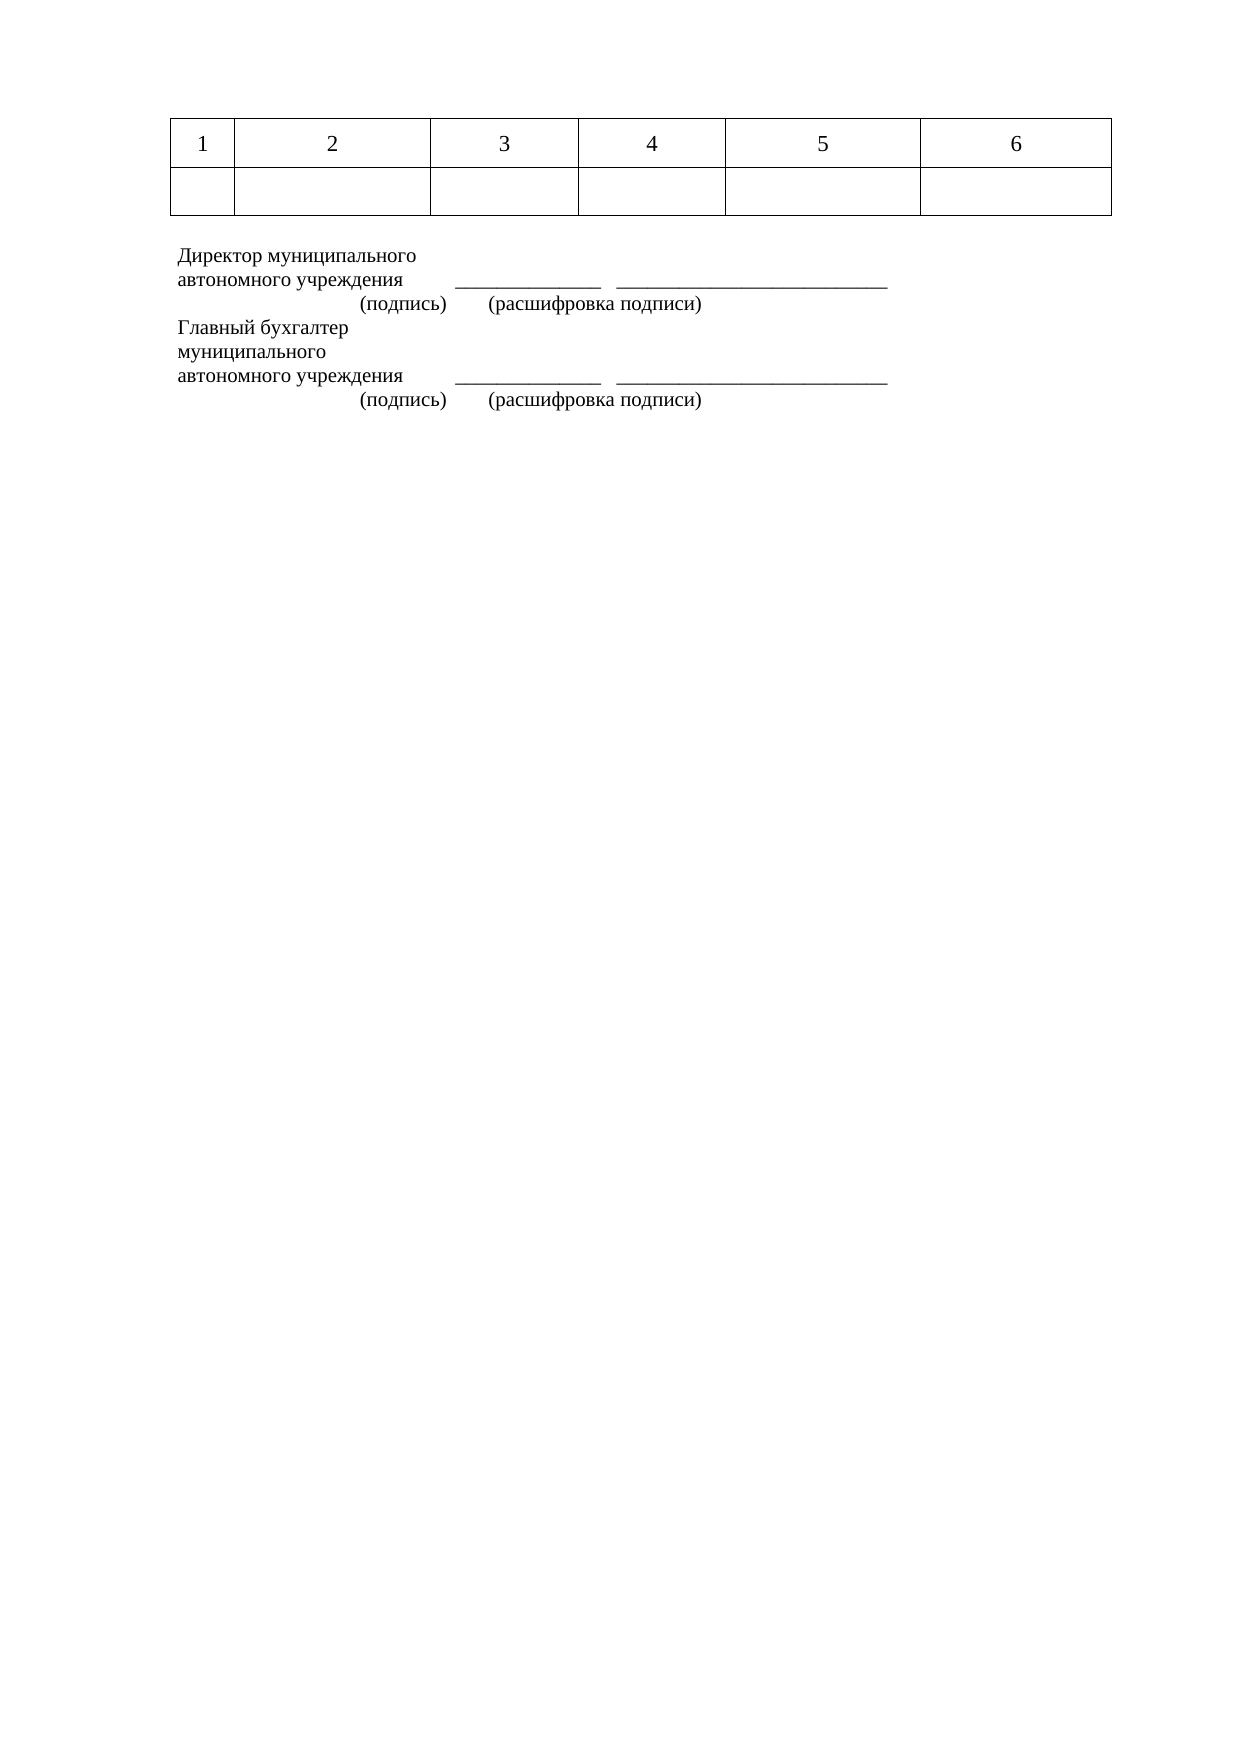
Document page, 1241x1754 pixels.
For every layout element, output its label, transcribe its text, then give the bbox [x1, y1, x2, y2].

table_cell [235, 168, 430, 215]
table_cell [171, 168, 234, 215]
table_cell 4 [579, 119, 725, 167]
text (подпись) (расшифровка подписи) [177, 291, 1152, 315]
text автономного учреждения ______________ __________________________ [177, 363, 1152, 387]
text автономного учреждения ______________ __________________________ [177, 267, 1152, 291]
table_cell 1 [171, 119, 234, 167]
table_cell [921, 168, 1111, 215]
table_cell [579, 168, 725, 215]
table_cell 3 [431, 119, 578, 167]
table_cell 6 [921, 119, 1111, 167]
text Главный бухгалтер [177, 315, 1152, 339]
text муниципального [177, 339, 1152, 363]
table_cell [431, 168, 578, 215]
table_cell 5 [726, 119, 920, 167]
table_cell [726, 168, 920, 215]
text (подпись) (расшифровка подписи) [177, 387, 1152, 411]
text Директор муниципального [177, 243, 1152, 267]
table_cell 2 [235, 119, 430, 167]
